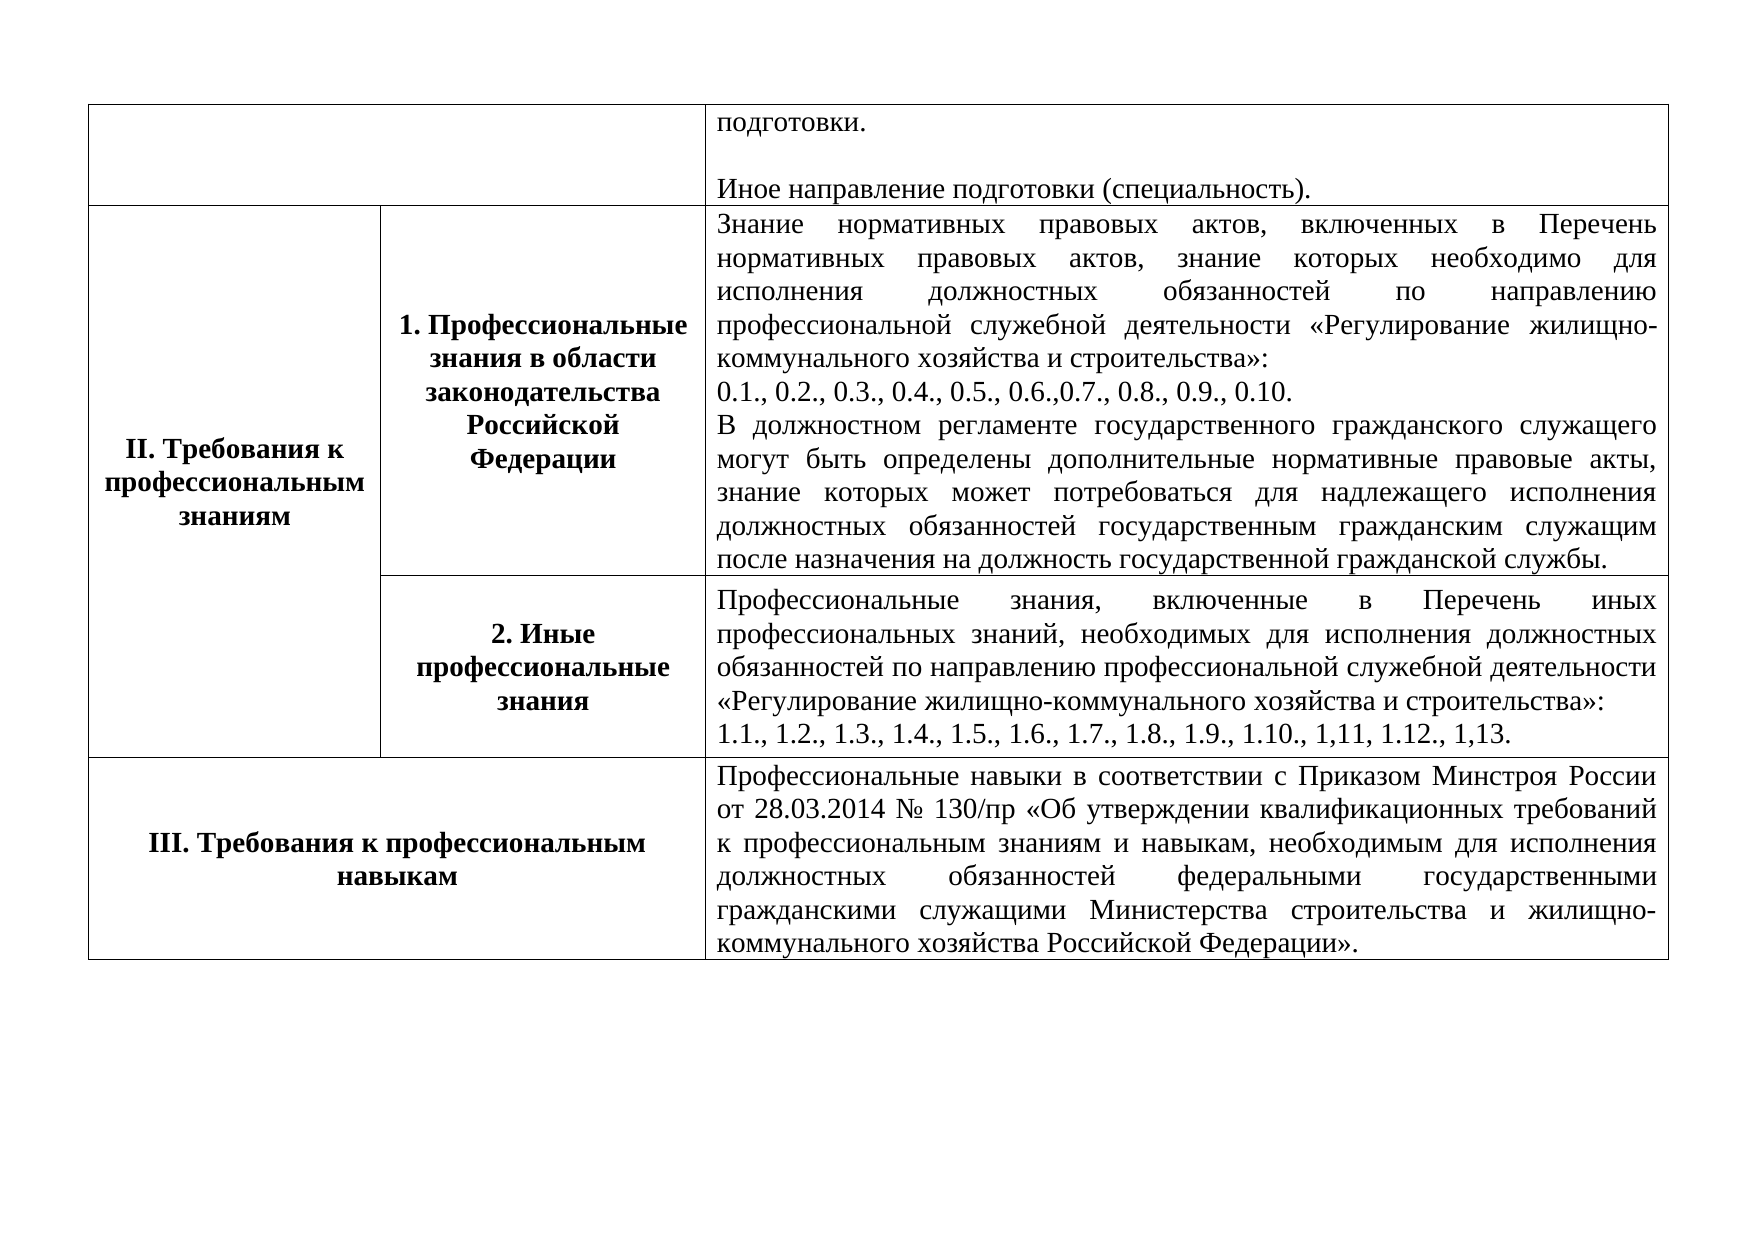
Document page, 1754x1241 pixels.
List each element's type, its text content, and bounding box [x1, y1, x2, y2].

table_cell 2. Иные профессиональные знания [381, 576, 705, 757]
table_cell 1. Профессиональные знания в области законодательства Российской Федерации [381, 206, 705, 575]
table_cell Профессиональные знания, включенные в Перечень иных профессиональных знаний, необходимых для исполнения должностных обязанностей по направлению профессиональной служебной деятельности «Регулирование жилищно-коммунального хозяйства и строительства»: 1.1., 1.2., 1.3., 1.4., 1.5., 1.6., 1.7., 1.8., 1.9., 1.10., 1,11, 1.12., 1,13. [706, 576, 1668, 757]
table_cell III. Требования к профессиональным навыкам [89, 758, 705, 959]
table_cell Знание нормативных правовых актов, включенных в Перечень нормативных правовых актов, знание которых необходимо для исполнения должностных обязанностей по направлению профессиональной служебной деятельности «Регулирование жилищно-коммунального хозяйства и строительства»: 0.1., 0.2., 0.3., 0.4., 0.5., 0.6.,0.7., 0.8., 0.9., 0.10. В должностном регламенте государственного гражданского служащего могут быть определены дополнительные нормативные правовые акты, знание которых может потребоваться для надлежащего исполнения должностных обязанностей государственным гражданским служащим после назначения на должность государственной гражданской службы. [706, 206, 1668, 575]
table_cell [706, 105, 1668, 205]
table_cell II. Требования к профессиональным знаниям [89, 206, 380, 757]
table_cell Профессиональные навыки в соответствии с Приказом Минстроя России от 28.03.2014 № 130/пр «Об утверждении квалификационных требований к профессиональным знаниям и навыкам, необходимым для исполнения должностных обязанностей федеральными государственными гражданскими служащими Министерства строительства и жилищно-коммунального хозяйства Российской Федерации». [706, 758, 1668, 959]
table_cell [89, 105, 705, 205]
